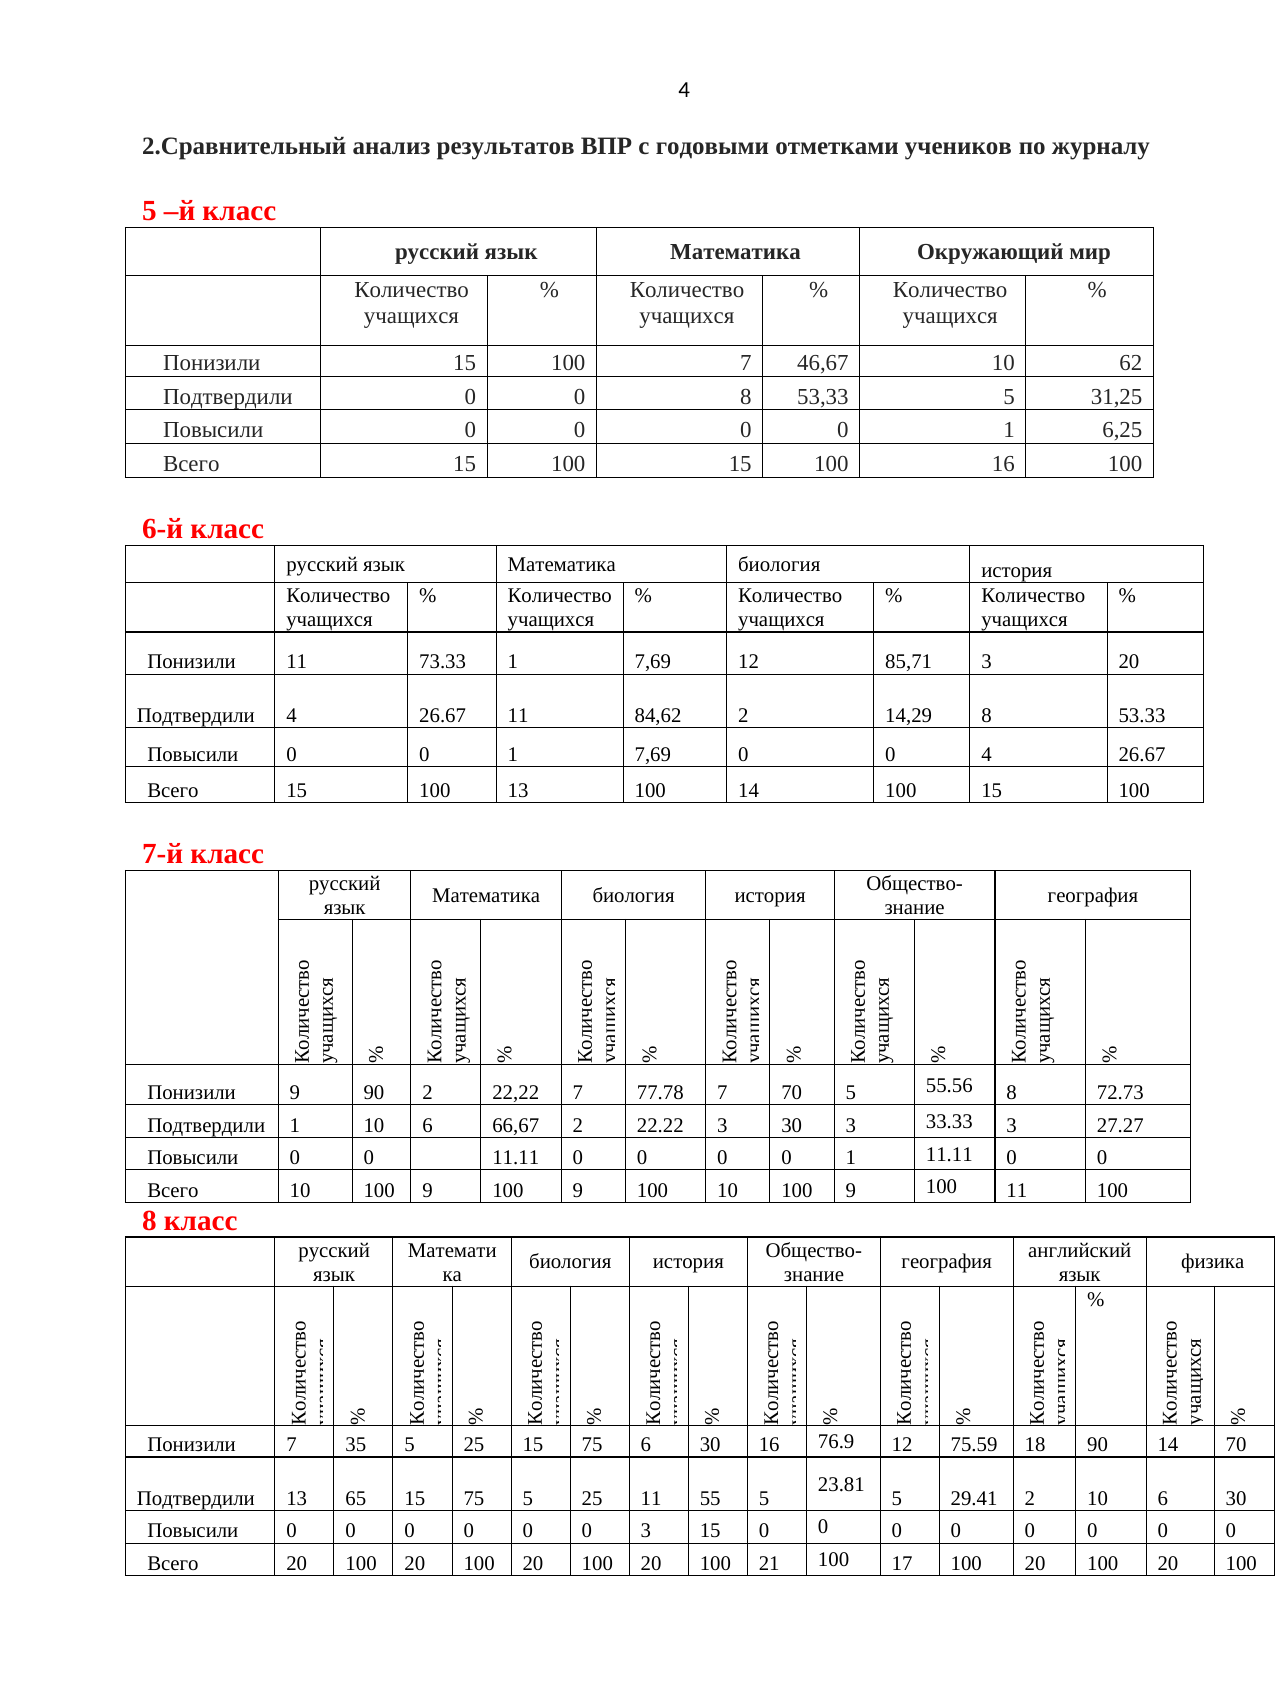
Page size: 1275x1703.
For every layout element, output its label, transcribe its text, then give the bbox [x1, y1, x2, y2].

table_cell 15 [512, 1426, 570, 1456]
table_cell % [1215, 1287, 1274, 1425]
text 6-й класс [142, 511, 1241, 545]
table_cell Понизили [126, 1065, 278, 1104]
table_cell Всего [126, 444, 320, 477]
table_cell % [624, 583, 726, 631]
table_cell 10 [706, 1170, 769, 1202]
table_cell 0 [881, 1511, 939, 1542]
table_cell Количество учащихся [835, 920, 914, 1064]
table_cell Подтвердили [126, 377, 320, 409]
table_cell Количество учащихся [393, 1287, 452, 1425]
table_cell 11.11 [481, 1138, 561, 1169]
table_cell Всего [126, 1170, 278, 1202]
table_cell 100 [481, 1170, 561, 1202]
table_cell 100 [770, 1170, 834, 1202]
table_header география [881, 1238, 1013, 1286]
table_cell 3 [970, 633, 1107, 673]
text 5 –й класс [142, 193, 1241, 227]
table_header Общество-знание [835, 871, 994, 919]
table_cell 7 [275, 1426, 333, 1456]
table_header русский язык [321, 228, 596, 275]
table_cell 0 [597, 410, 762, 443]
table_cell 15 [275, 767, 407, 802]
table_cell 3 [996, 1105, 1085, 1137]
table_cell 20 [512, 1544, 570, 1575]
table_cell 10 [860, 346, 1025, 376]
table_cell 21 [748, 1544, 806, 1575]
table_cell Подтвердили [126, 1105, 278, 1137]
table_cell 11 [630, 1458, 688, 1509]
table_cell 75 [571, 1426, 629, 1456]
table_cell 25 [571, 1458, 629, 1509]
table_cell 8 [597, 377, 762, 409]
table_cell 7 [562, 1065, 625, 1104]
table_cell 31,25 [1026, 377, 1153, 409]
table_cell % [874, 583, 969, 631]
table_cell 66,67 [481, 1105, 561, 1137]
table_cell 75 [453, 1458, 511, 1509]
table_cell Понизили [126, 346, 320, 376]
table_cell 4 [275, 675, 407, 727]
table_cell 9 [411, 1170, 480, 1202]
table_cell 1 [279, 1105, 352, 1137]
table_cell 15 [597, 444, 762, 477]
table_cell 2 [562, 1105, 625, 1137]
table_cell Количество учащихся [748, 1287, 806, 1425]
table_cell 0 [874, 728, 969, 766]
table_cell % [807, 1287, 880, 1425]
table_cell 35 [334, 1426, 392, 1456]
table_cell 8 [970, 675, 1107, 727]
table_cell 29.41 [940, 1458, 1013, 1509]
table_cell 0 [748, 1511, 806, 1542]
table_cell 0 [275, 728, 407, 766]
table_cell Количество учащихся [411, 920, 480, 1064]
table_cell 20 [1147, 1544, 1214, 1575]
table_cell % [915, 920, 994, 1064]
table_cell 100 [453, 1544, 511, 1575]
table_cell % [626, 920, 705, 1064]
table_header история [970, 546, 1203, 582]
table_cell Количество учащихся [597, 276, 762, 345]
table_cell 100 [334, 1544, 392, 1575]
table_cell Количество учащихся [275, 1287, 333, 1425]
table_cell 0 [571, 1511, 629, 1542]
table_cell 14 [1147, 1426, 1214, 1456]
table_cell 7,69 [624, 633, 726, 673]
table_cell Количество учащихся [562, 920, 625, 1064]
table_cell 20 [1014, 1544, 1075, 1575]
table_cell Количество учащихся [497, 583, 623, 631]
table_cell 100 [408, 767, 496, 802]
table_cell Понизили [126, 633, 274, 673]
table_cell 0 [1147, 1511, 1214, 1542]
table_cell 16 [860, 444, 1025, 477]
table_cell 11 [275, 633, 407, 673]
table_cell 100 [626, 1170, 705, 1202]
table_cell 100 [1215, 1544, 1274, 1575]
table_cell 2 [727, 675, 873, 727]
table_cell 26.67 [1108, 728, 1203, 766]
list 2.Сравнительный анализ результатов ВПР с годовыми отметками учеников по журналу [142, 131, 1241, 160]
table_cell 16 [748, 1426, 806, 1456]
table_cell Понизили [126, 1426, 274, 1456]
table_cell % [940, 1287, 1013, 1425]
table_cell 1 [835, 1138, 914, 1169]
table_cell 0 [727, 728, 873, 766]
table_cell 62 [1026, 346, 1153, 376]
table_cell 12 [881, 1426, 939, 1456]
table_cell 7 [706, 1065, 769, 1104]
table_cell 20 [393, 1544, 452, 1575]
table_cell 77.78 [626, 1065, 705, 1104]
table_cell % [689, 1287, 747, 1425]
table_cell 10 [353, 1105, 410, 1137]
text 8 класс [142, 1203, 1241, 1236]
table_cell 100 [689, 1544, 747, 1575]
table_cell 15 [321, 444, 487, 477]
table_header русский язык [279, 871, 410, 919]
table_header Математика [597, 228, 859, 275]
table_cell 15 [689, 1511, 747, 1542]
table_cell 100 [1086, 1170, 1190, 1202]
table_cell 0 [807, 1511, 880, 1542]
table_header [126, 546, 274, 582]
table_cell Повысили [126, 410, 320, 443]
table_cell 100 [1108, 767, 1203, 802]
table_cell 70 [770, 1065, 834, 1104]
table_cell 75.59 [940, 1426, 1013, 1456]
table_cell 6,25 [1026, 410, 1153, 443]
table_cell [126, 583, 274, 631]
table_cell 0 [488, 377, 596, 409]
table_cell 0 [626, 1138, 705, 1169]
table_cell 55.56 [915, 1065, 994, 1104]
table_cell Количество учащихся [996, 920, 1085, 1064]
table_cell 72.73 [1086, 1065, 1190, 1104]
table_cell 1 [860, 410, 1025, 443]
table_cell Количество учащихся [630, 1287, 688, 1425]
table_header Математика [497, 546, 726, 582]
table_cell 5 [835, 1065, 914, 1104]
table_cell 100 [807, 1544, 880, 1575]
table_header география [996, 871, 1190, 919]
table_cell 65 [334, 1458, 392, 1509]
table_cell 0 [488, 410, 596, 443]
table_cell 9 [279, 1065, 352, 1104]
table_cell 53.33 [1108, 675, 1203, 727]
table_cell Количество учащихся [279, 920, 352, 1064]
table_header Общество-знание [748, 1238, 880, 1286]
table_cell 100 [874, 767, 969, 802]
table_cell 3 [630, 1511, 688, 1542]
table_cell 6 [411, 1105, 480, 1137]
table_cell [126, 276, 320, 345]
table_cell 10 [1076, 1458, 1146, 1509]
table_cell Количество учащихся [321, 276, 487, 345]
table_cell Количество учащихся [727, 583, 873, 631]
table_cell 11 [996, 1170, 1085, 1202]
table_cell 0 [353, 1138, 410, 1169]
table_cell 70 [1215, 1426, 1274, 1456]
table_cell 8 [996, 1065, 1085, 1104]
table_cell 85,71 [874, 633, 969, 673]
table_cell 20 [275, 1544, 333, 1575]
table_cell 22,22 [481, 1065, 561, 1104]
table_cell 20 [1108, 633, 1203, 673]
table_cell 30 [689, 1426, 747, 1456]
table_cell Всего [126, 767, 274, 802]
table_cell 0 [1215, 1511, 1274, 1542]
table_cell 18 [1014, 1426, 1075, 1456]
table_cell % [1108, 583, 1203, 631]
table_cell 14 [727, 767, 873, 802]
table_cell Количество учащихся [706, 920, 769, 1064]
table_cell Количество учащихся [881, 1287, 939, 1425]
table_cell Количество учащихся [860, 276, 1025, 345]
table_cell 23.81 [807, 1458, 880, 1509]
table_cell 13 [275, 1458, 333, 1509]
table_header физика [1147, 1238, 1274, 1286]
table_cell 6 [1147, 1458, 1214, 1509]
table_header [126, 871, 278, 1064]
table_cell 100 [763, 444, 859, 477]
table_cell 0 [393, 1511, 452, 1542]
table_header биология [727, 546, 969, 582]
table_cell Повысили [126, 728, 274, 766]
table_cell 9 [562, 1170, 625, 1202]
table_cell 15 [970, 767, 1107, 802]
table_cell 26.67 [408, 675, 496, 727]
table_cell 10 [279, 1170, 352, 1202]
table_cell 0 [706, 1138, 769, 1169]
table_cell 30 [1215, 1458, 1274, 1509]
table_cell Повысили [126, 1511, 274, 1542]
table_cell 0 [1086, 1138, 1190, 1169]
table_header Математика [393, 1238, 511, 1286]
table_cell 25 [453, 1426, 511, 1456]
table_cell 0 [1076, 1511, 1146, 1542]
table_cell Количество учащихся [1014, 1287, 1075, 1425]
table_cell 0 [279, 1138, 352, 1169]
table_header [126, 228, 320, 275]
table_cell 7,69 [624, 728, 726, 766]
table_cell 1 [497, 633, 623, 673]
table_cell % [453, 1287, 511, 1425]
table_cell 12 [727, 633, 873, 673]
table_cell 2 [411, 1065, 480, 1104]
table_cell % [1026, 276, 1153, 345]
table_cell % [334, 1287, 392, 1425]
table_cell 100 [488, 444, 596, 477]
table_cell 0 [408, 728, 496, 766]
table_cell 0 [562, 1138, 625, 1169]
table_cell 0 [996, 1138, 1085, 1169]
table_cell 5 [512, 1458, 570, 1509]
table_cell Количество учащихся [275, 583, 407, 631]
table_cell 0 [334, 1511, 392, 1542]
table_cell 0 [321, 410, 487, 443]
table_cell 0 [1014, 1511, 1075, 1542]
table_cell 5 [393, 1426, 452, 1456]
table_cell 84,62 [624, 675, 726, 727]
table_cell Количество учащихся [512, 1287, 570, 1425]
table_cell Всего [126, 1544, 274, 1575]
table_header история [630, 1238, 747, 1286]
table_cell [126, 1287, 274, 1425]
table_cell % [408, 583, 496, 631]
table_cell 1 [497, 728, 623, 766]
table_cell 100 [1076, 1544, 1146, 1575]
table_cell 90 [353, 1065, 410, 1104]
table_cell 53,33 [763, 377, 859, 409]
table_cell 30 [770, 1105, 834, 1137]
table_cell 55 [689, 1458, 747, 1509]
table_cell 11.11 [915, 1138, 994, 1169]
table_cell 13 [497, 767, 623, 802]
table_cell 3 [706, 1105, 769, 1137]
table_cell 73.33 [408, 633, 496, 673]
table_cell 100 [915, 1170, 994, 1202]
table_header английский язык [1014, 1238, 1146, 1286]
table_cell 76.9 [807, 1426, 880, 1456]
table_header биология [512, 1238, 629, 1286]
table_cell % [1076, 1287, 1146, 1425]
table_cell 15 [393, 1458, 452, 1509]
table_cell 0 [763, 410, 859, 443]
table_cell 17 [881, 1544, 939, 1575]
table_cell 100 [488, 346, 596, 376]
table_cell % [488, 276, 596, 345]
table_cell 0 [770, 1138, 834, 1169]
table_cell 15 [321, 346, 487, 376]
table_cell Количество учащихся [970, 583, 1107, 631]
table_cell 20 [630, 1544, 688, 1575]
table_cell 6 [630, 1426, 688, 1456]
table_cell 100 [940, 1544, 1013, 1575]
table_cell % [770, 920, 834, 1064]
table_cell 2 [1014, 1458, 1075, 1509]
table_cell Подтвердили [126, 675, 274, 727]
table_cell % [353, 920, 410, 1064]
table_cell 14,29 [874, 675, 969, 727]
table_cell 27.27 [1086, 1105, 1190, 1137]
table_cell Подтвердили [126, 1458, 274, 1509]
table_cell 33.33 [915, 1105, 994, 1137]
table_cell 100 [624, 767, 726, 802]
table_cell 46,67 [763, 346, 859, 376]
table_cell Количество учащихся [1147, 1287, 1214, 1425]
table_header история [706, 871, 834, 919]
table_cell 5 [881, 1458, 939, 1509]
table_header [126, 1238, 274, 1286]
table_cell 22.22 [626, 1105, 705, 1137]
table_cell % [571, 1287, 629, 1425]
table_cell 5 [860, 377, 1025, 409]
table_cell 100 [1026, 444, 1153, 477]
table_cell 0 [275, 1511, 333, 1542]
table_header русский язык [275, 1238, 392, 1286]
table_cell % [763, 276, 859, 345]
table_cell 100 [353, 1170, 410, 1202]
table_header Окружающий мир [860, 228, 1153, 275]
table_cell 4 [970, 728, 1107, 766]
table_cell % [481, 920, 561, 1064]
table_cell 0 [453, 1511, 511, 1542]
table_cell % [1086, 920, 1190, 1064]
table_cell 0 [940, 1511, 1013, 1542]
table_cell [411, 1138, 480, 1169]
table_header биология [562, 871, 705, 919]
table_cell 5 [748, 1458, 806, 1509]
text 7-й класс [142, 836, 1241, 870]
table_cell 7 [597, 346, 762, 376]
table_cell 90 [1076, 1426, 1146, 1456]
table_cell Повысили [126, 1138, 278, 1169]
table_cell 9 [835, 1170, 914, 1202]
table_header Математика [411, 871, 561, 919]
table_cell 0 [321, 377, 487, 409]
table_cell 3 [835, 1105, 914, 1137]
table_cell 11 [497, 675, 623, 727]
table_header русский язык [275, 546, 496, 582]
table_cell 0 [512, 1511, 570, 1542]
table_cell 100 [571, 1544, 629, 1575]
